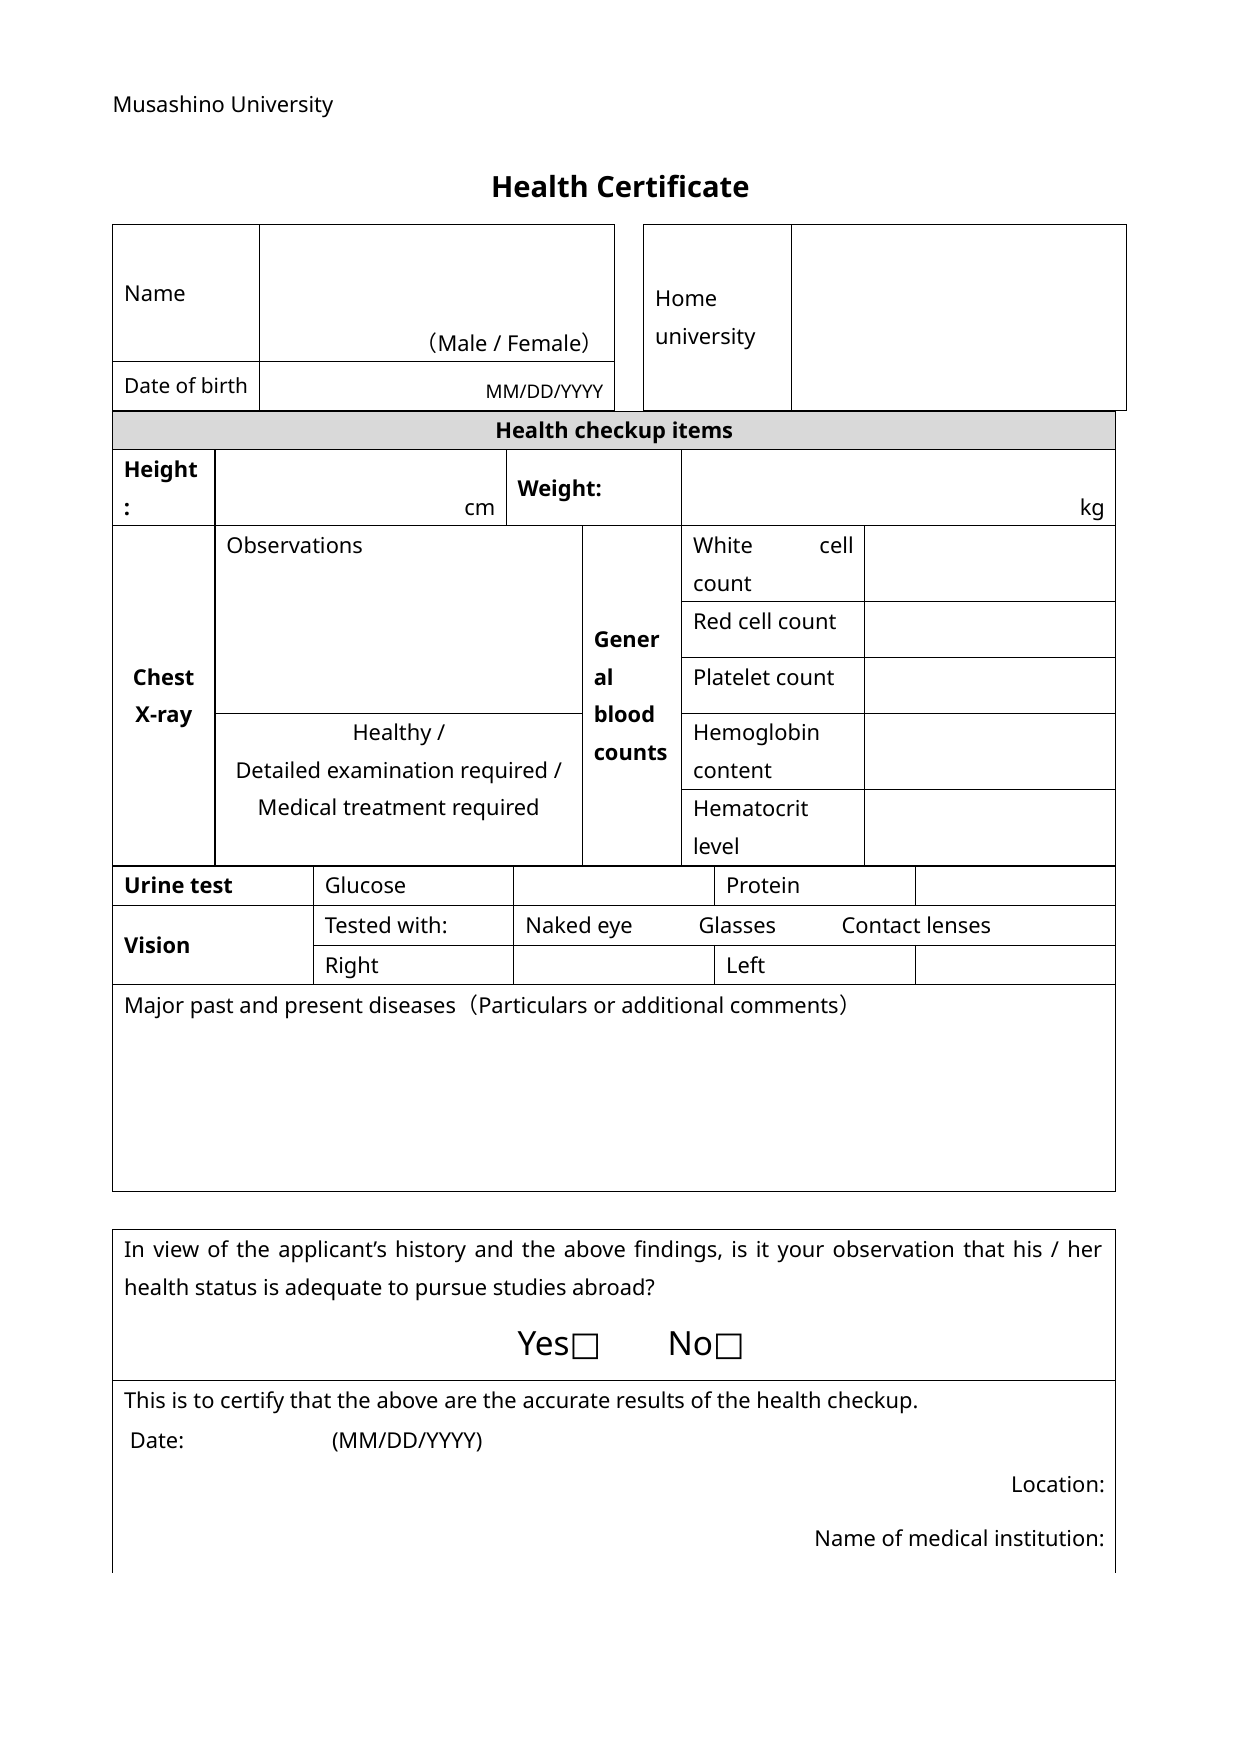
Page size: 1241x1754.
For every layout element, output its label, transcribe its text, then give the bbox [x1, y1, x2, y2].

table_cell Name of medical institution: [113, 1519, 1115, 1573]
table_header Urine test [113, 867, 313, 905]
table_cell General blood counts [583, 526, 681, 864]
table_cell MM/DD/YYYY [260, 362, 614, 409]
table_cell Left [715, 946, 915, 984]
table_header In view of the applicant’s history and the above findings, is it your observation that his / her health status is adequate to pursue studies abroad? Yes□ No□ [113, 1230, 1115, 1380]
table_cell Right [314, 946, 513, 984]
table_cell Major past and present diseases（Particulars or additional comments） [113, 985, 1115, 1191]
table_cell Date of birth [113, 362, 259, 409]
table_cell Observations [216, 526, 582, 712]
table_cell （Male / Female） [260, 322, 614, 361]
table_cell [865, 526, 1115, 601]
table_cell [916, 946, 1115, 984]
table_cell Weight: [507, 450, 681, 525]
table_cell Healthy / Detailed examination required / Medical treatment required [216, 714, 582, 864]
table_cell White cell count [682, 526, 864, 601]
table_cell Chest X-ray [113, 526, 214, 864]
table_cell Red cell count [682, 602, 864, 657]
table_cell [865, 790, 1115, 864]
table_cell Location: [113, 1465, 1115, 1519]
table_cell [865, 602, 1115, 657]
table_cell Naked eye Glasses Contact lenses [514, 906, 1115, 945]
text Health Certificate [112, 149, 1128, 224]
table_cell Height: [113, 450, 214, 525]
table_cell Hematocrit level [682, 790, 864, 864]
table_header Glucose [314, 867, 513, 905]
table_cell Vision [113, 906, 313, 984]
table_header Name [113, 225, 259, 361]
table_header [615, 224, 643, 361]
table_header [916, 867, 1115, 905]
table_cell Platelet count [682, 658, 864, 712]
table_header [514, 867, 714, 905]
table_header Protein [715, 867, 915, 905]
table_cell Date: (MM/DD/YYYY) [113, 1421, 1115, 1465]
table_cell cm [216, 450, 506, 525]
table_cell Tested with: [314, 906, 513, 945]
table_cell [615, 361, 643, 409]
table_cell This is to certify that the above are the accurate results of the health checkup. [113, 1381, 1115, 1421]
table_header Health checkup items [113, 412, 1115, 449]
table_cell Hemoglobin content [682, 714, 864, 788]
table_header Home university [644, 225, 791, 409]
table_cell kg [682, 450, 1115, 525]
table_cell [865, 658, 1115, 712]
table_cell [865, 714, 1115, 788]
table_cell [514, 946, 714, 984]
table_header [792, 225, 1126, 409]
table_header [260, 225, 614, 322]
